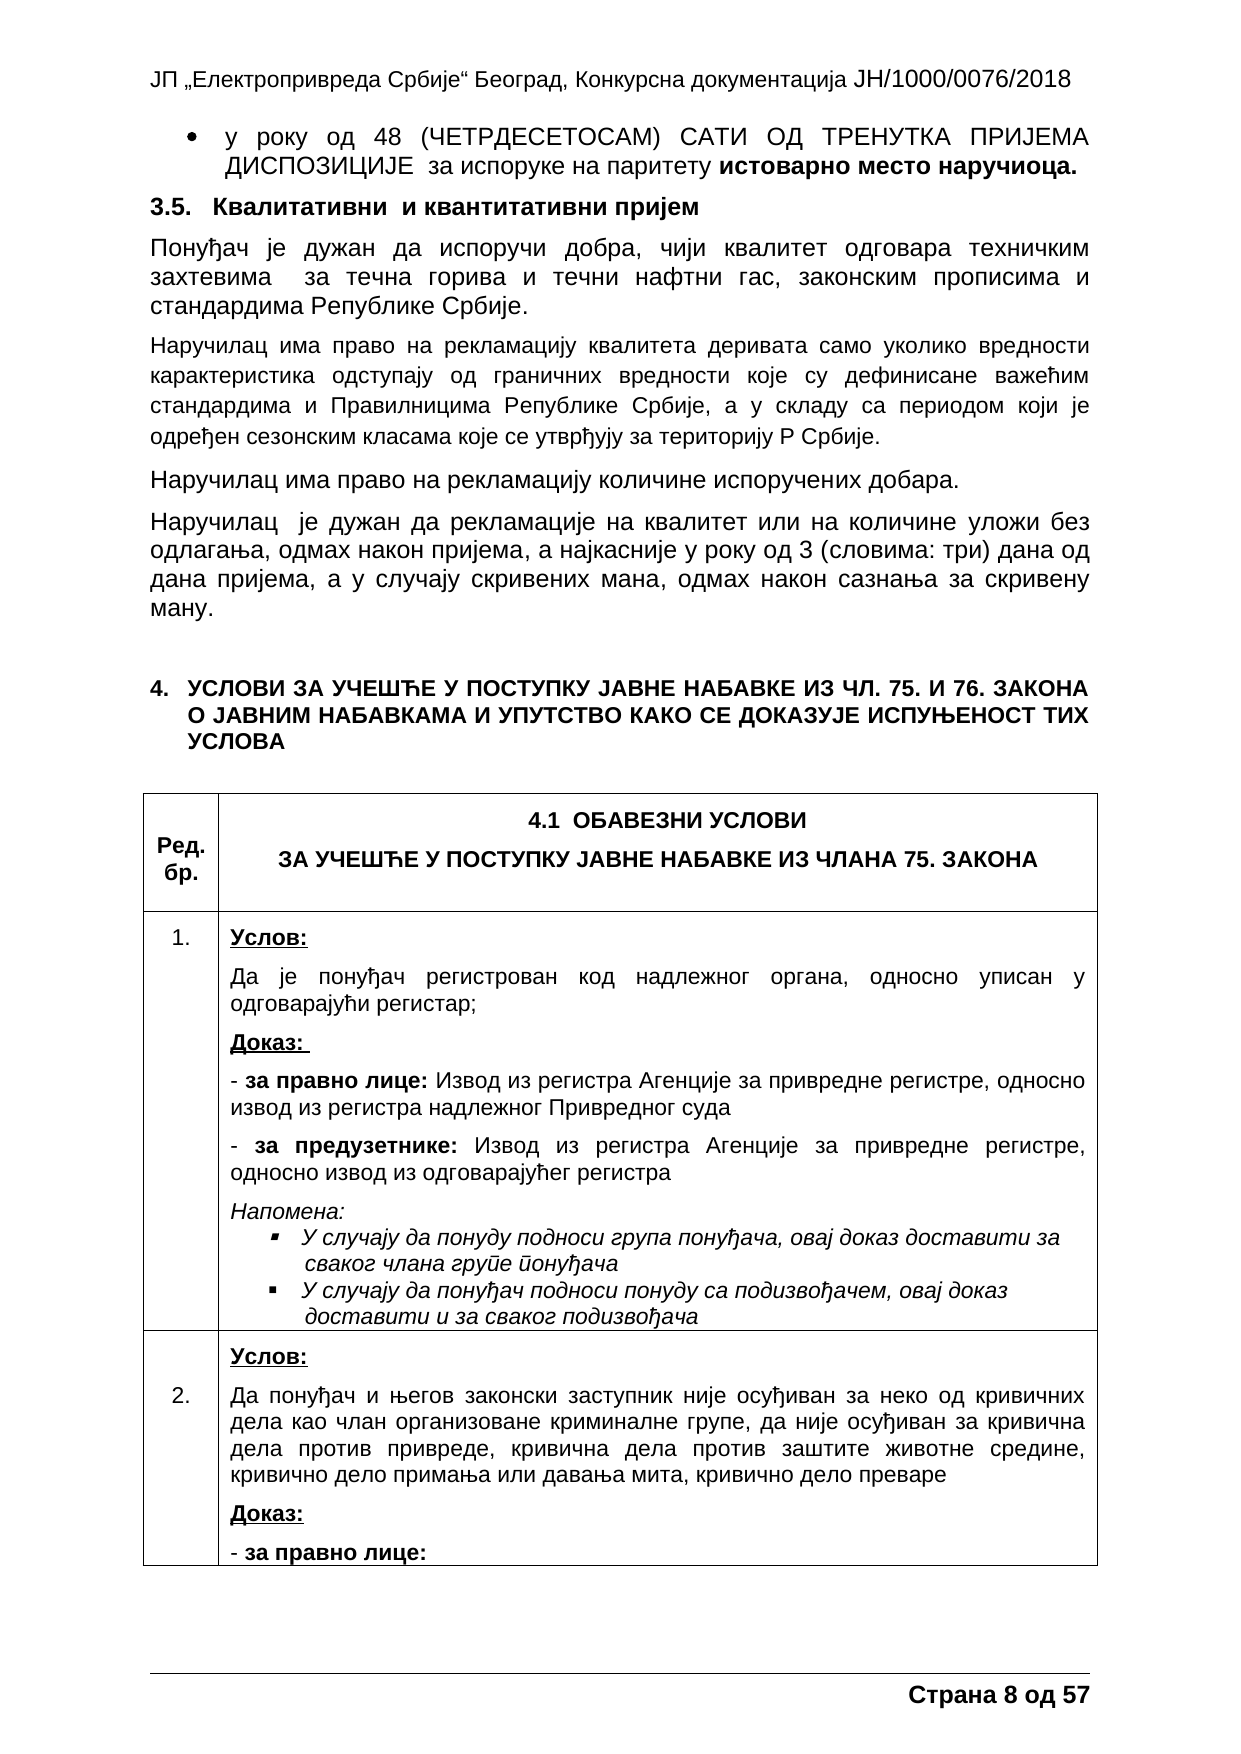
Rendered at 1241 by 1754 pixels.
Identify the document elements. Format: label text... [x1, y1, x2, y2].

text Наручилац има право на рекламацију количине испоручених добара. [150, 465, 1090, 494]
text Наручилац има право на рекламацију квалитета деривата само уколико вредности карактеристика одступају од граничних вредности које су дефинисане важећим стандардима и Правилницима Републике Србије, а у складу са периодом који је одређен сезонским класама које се утврђују за територију Р Србије. [150, 332, 1090, 449]
subtitle УСЛОВИ ЗА УЧЕШЋЕ У ПОСТУПКУ ЈАВНЕ НАБАВКЕ ИЗ ЧЛ. 75. И 76. ЗАКОНА О ЈАВНИМ НАБАВКАМА И УПУТСТВО КАКО СЕ ДОКАЗУЈЕ ИСПУЊЕНОСТ ТИХ УСЛОВА [150, 675, 1090, 754]
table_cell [219, 1331, 1097, 1565]
text Понуђач је дужан да испоручи добра, чији квалитет одговара техничким захтевима за течна горива и течни нафтни гас, законским прописима и стандардима Републике Србије. [150, 233, 1090, 319]
table_header 4.1 ОБАВЕЗНИ УСЛОВИ ЗА УЧЕШЋЕ У ПОСТУПКУ ЈАВНЕ НАБАВКЕ ИЗ ЧЛАНА 75. ЗАКОНА [219, 794, 1097, 911]
text Наручилац је дужан да рекламације на квалитет или на количине уложи без одлагања, одмах након пријема, а најкасније у року од 3 (словима: три) дана од дана пријема, а у случају скривених мана, одмах након сазнања за скривену ману. [150, 507, 1090, 622]
table_cell 1. [144, 912, 218, 1329]
text 3.5. Квалитативни и квантитативни пријем [150, 192, 1090, 221]
table_cell 2. [144, 1331, 218, 1565]
table_header Ред. бр. [144, 794, 218, 911]
table_cell Услов: Да је понуђач регистрован код надлежног органа, односно уписан у одговарајући регистар; Доказ: - за правно лице: Извод из регистра Агенције за привредне регистре, односно извод из регистра надлежног Привредног суда - за предузетнике: Извод из регистра Агенције за привредне регистре, односно извод из одговарајућег регистра Напомена: У случају да понуду подноси група понуђача, овај доказ доставити за сваког члана групе понуђача У случају да понуђач подноси понуду са подизвођачем, овај доказ доставити и за сваког подизвођача [219, 912, 1097, 1329]
list у року од 48 (ЧЕТРДЕСЕТОСАМ) САТИ ОД ТРЕНУТКА ПРИЈЕМА ДИСПОЗИЦИЈЕ за испоруке на паритету истоварно место наручиоца. [187, 122, 1090, 179]
